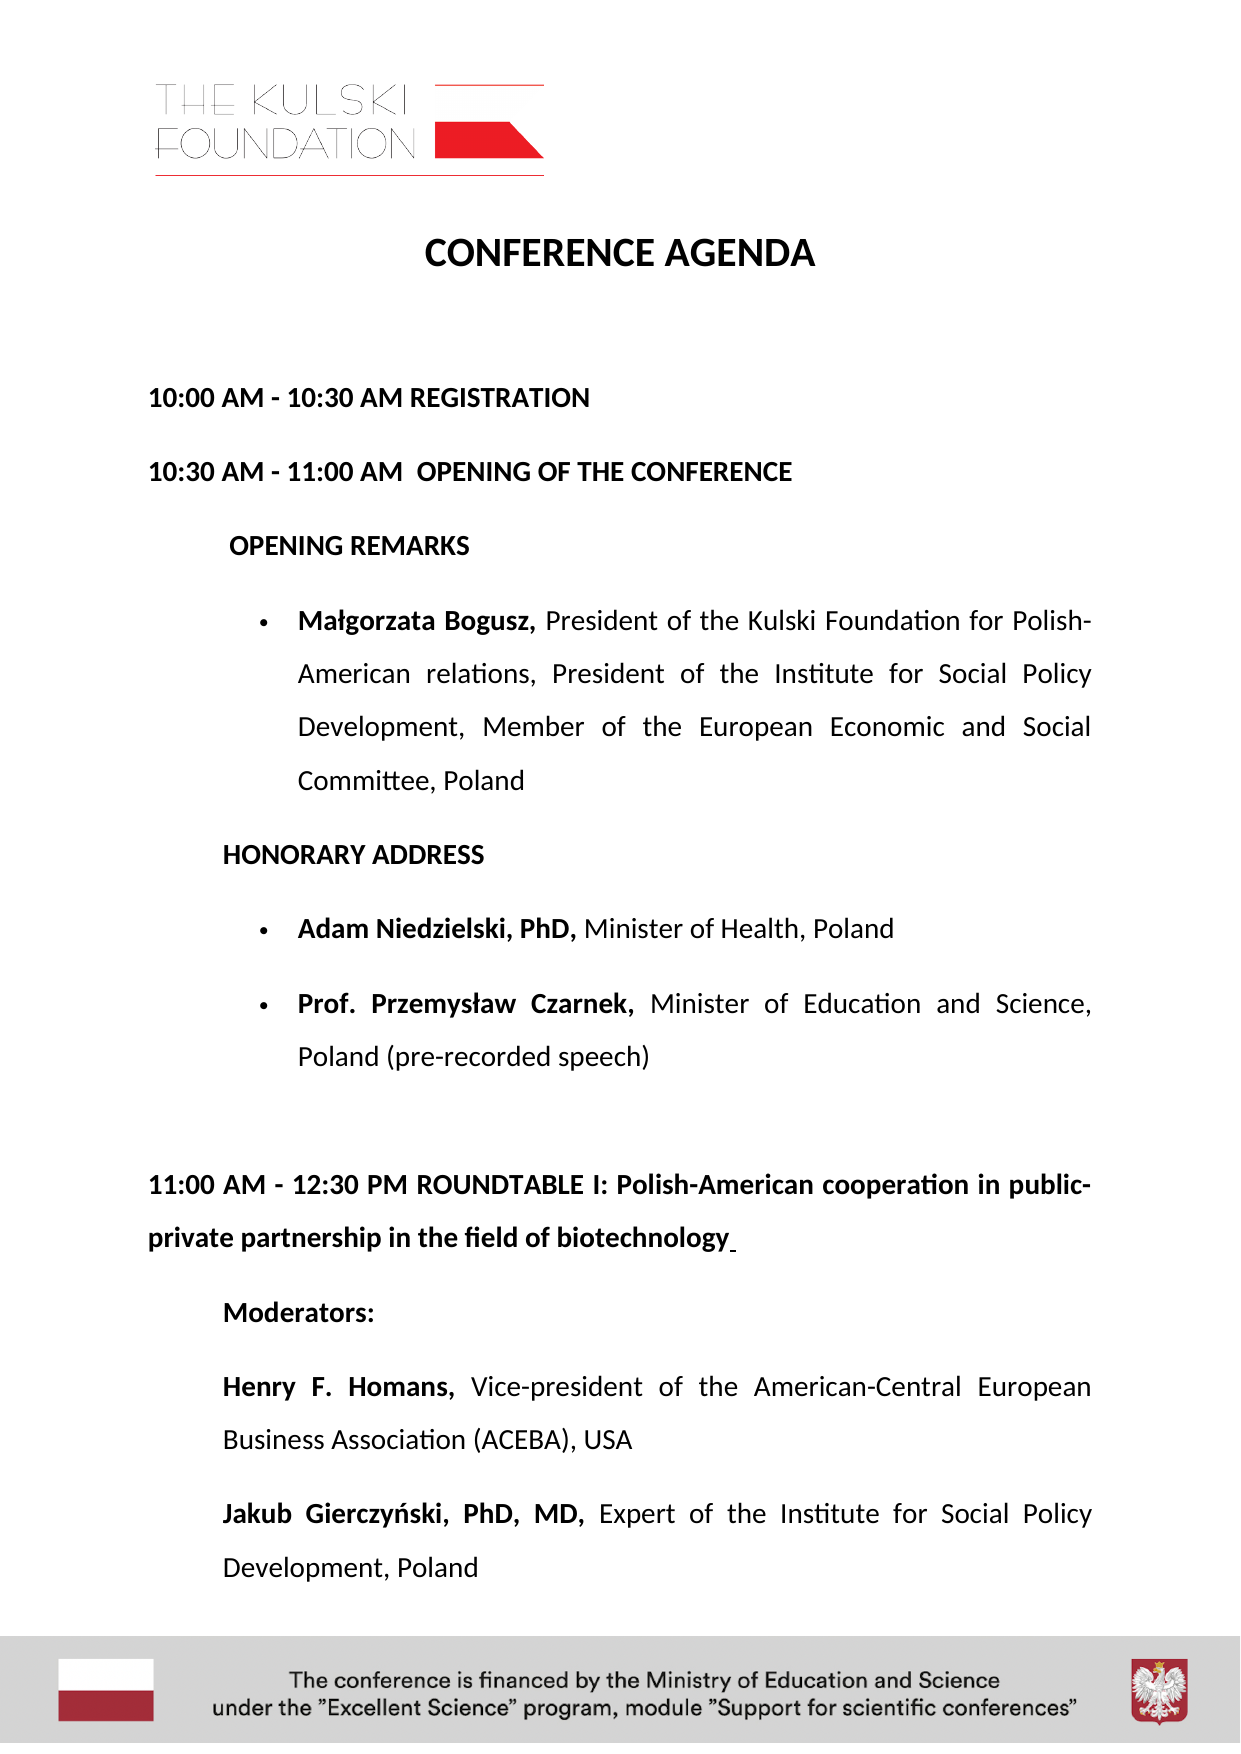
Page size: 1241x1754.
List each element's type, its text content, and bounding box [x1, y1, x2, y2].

text OPENING REMARKS [223, 527, 1093, 563]
text 10:00 AM - 10:30 AM REGISTRATION [148, 379, 1093, 414]
picture [0, 1636, 1241, 1743]
text 11:00 AM - 12:30 PM ROUNDTABLE I: Polish-American cooperation in public-private partnership in the field of biotechnology [148, 1166, 1093, 1255]
text Moderators: [223, 1294, 1093, 1329]
text CONFERENCE AGENDA [148, 226, 1093, 277]
list Adam Niedzielski, PhD, Minister of Health, Poland [260, 911, 1093, 946]
list Prof. Przemysław Czarnek, Minister of Education and Science, Poland (pre-recorded speech) [260, 985, 1093, 1074]
text HONORARY ADDRESS [223, 836, 1093, 872]
picture [147, 73, 554, 185]
text Jakub Gierczyński, PhD, MD, Expert of the Institute for Social Policy Development, Poland [223, 1496, 1093, 1585]
list Małgorzata Bogusz, President of the Kulski Foundation for Polish-American relations, President of the Institute for Social Policy Development, Member of the European Economic and Social Committee, Poland [260, 602, 1093, 798]
text Henry F. Homans, Vice-president of the American-Central European Business Association (ACEBA), USA [223, 1368, 1093, 1457]
text 10:30 AM - 11:00 AM OPENING OF THE CONFERENCE [148, 453, 1093, 489]
